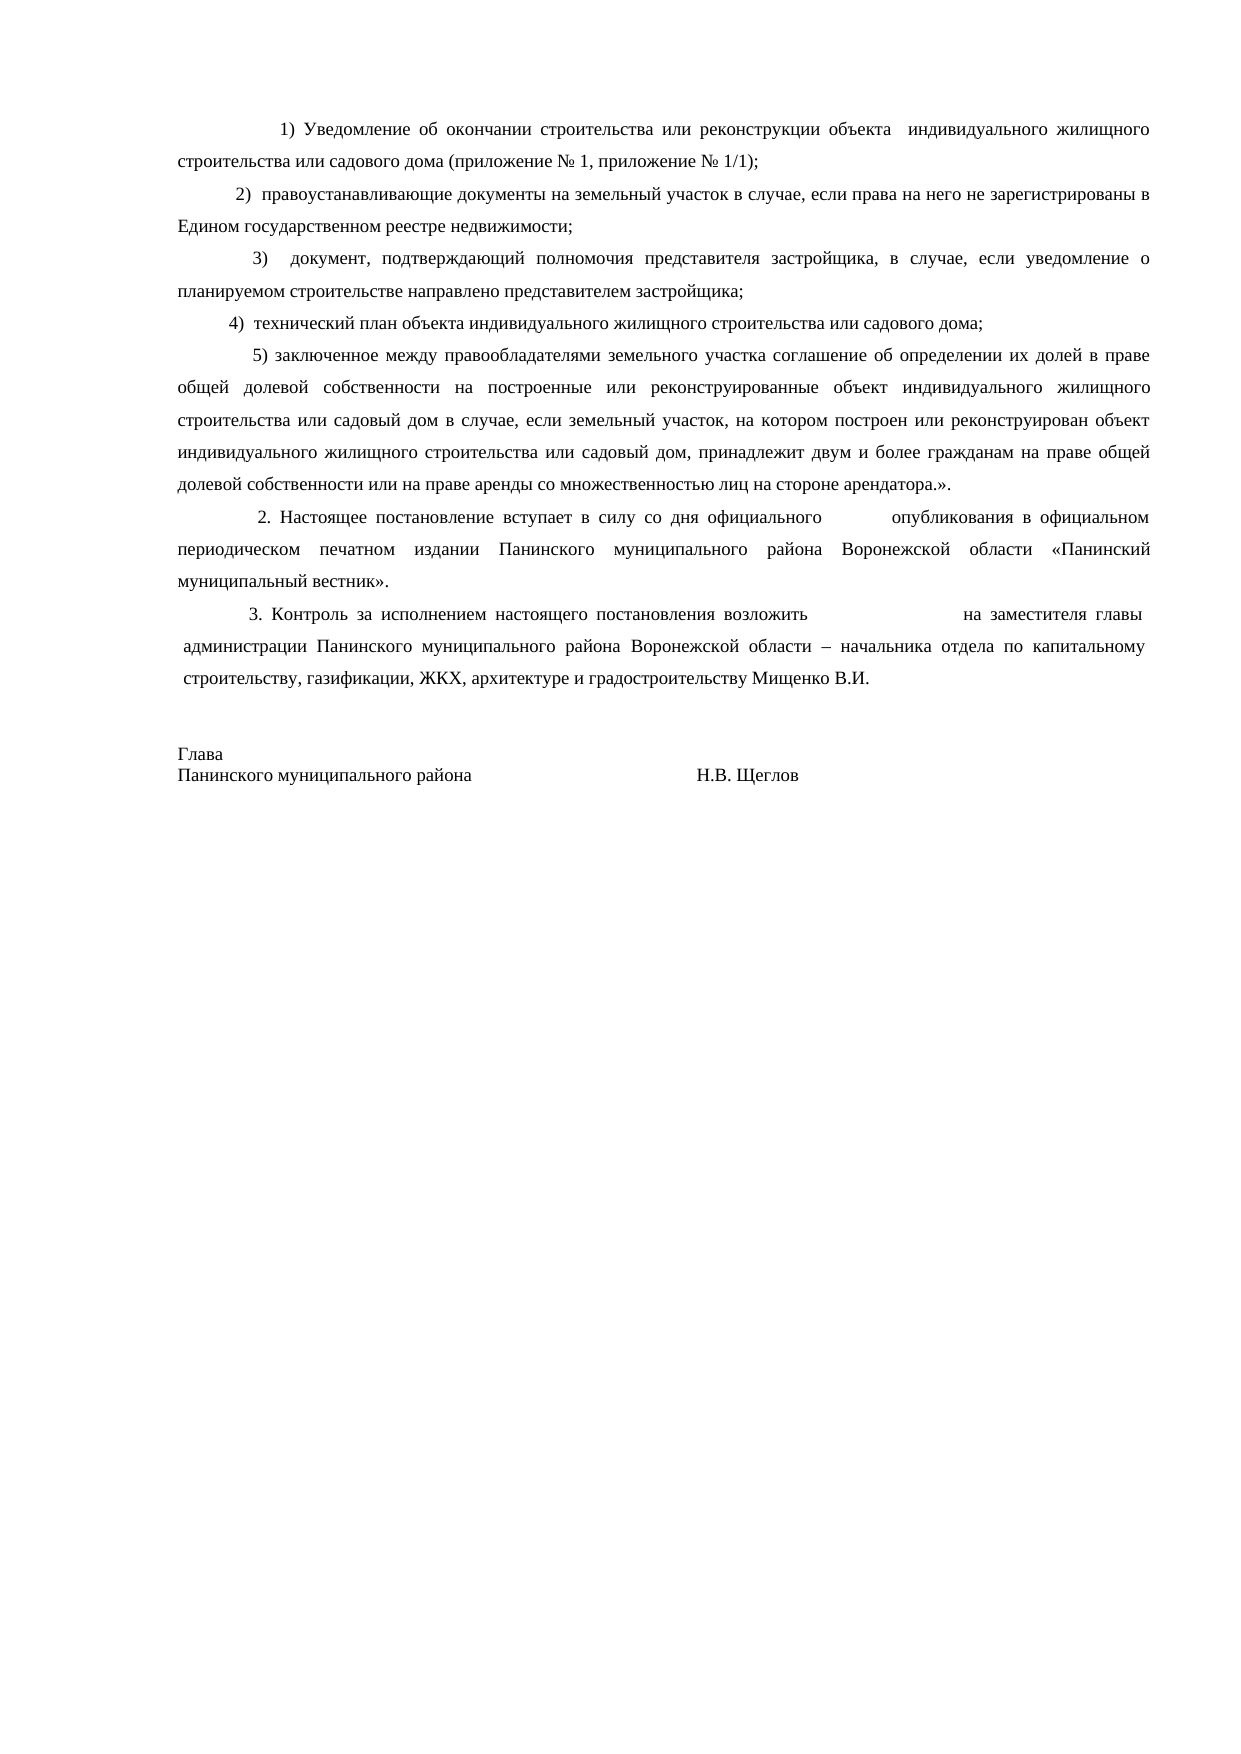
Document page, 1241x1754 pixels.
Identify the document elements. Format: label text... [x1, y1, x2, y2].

text 3) документ, подтверждающий полномочия представителя застройщика, в случае, если уведомление о планируемом строительстве направлено представителем застройщика; [177, 247, 1152, 301]
text 2) правоустанавливающие документы на земельный участок в случае, если права на него не зарегистрированы в Едином государственном реестре недвижимости; [177, 183, 1152, 237]
text 4) технический план объекта индивидуального жилищного строительства или садового дома; [177, 312, 1152, 333]
text 5) заключенное между правообладателями земельного участка соглашение об определении их долей в праве общей долевой собственности на построенные или реконструированные объект индивидуального жилищного строительства или садовый дом в случае, если земельный участок, на котором построен или реконструирован объект индивидуального жилищного строительства или садовый дом, принадлежит двум и более гражданам на праве общей долевой собственности или на праве аренды со множественностью лиц на стороне арендатора.». [177, 344, 1152, 495]
text 3. Контроль за исполнением настоящего постановления возложить на заместителя главы администрации Панинского муниципального района Воронежской области – начальника отдела по капитальному строительству, газификации, ЖКХ, архитектуре и градостроительству Мищенко В.И. [183, 602, 1145, 689]
text 2. Настоящее постановление вступает в силу со дня официального опубликования в официальном периодическом печатном издании Панинского муниципального района Воронежской области «Панинский муниципальный вестник». [177, 506, 1152, 592]
text Глава [177, 742, 1152, 764]
text Панинского муниципального района Н.В. Щеглов [177, 764, 1152, 786]
text 1) Уведомление об окончании строительства или реконструкции объекта индивидуального жилищного строительства или садового дома (приложение № 1, приложение № 1/1); [177, 118, 1152, 172]
